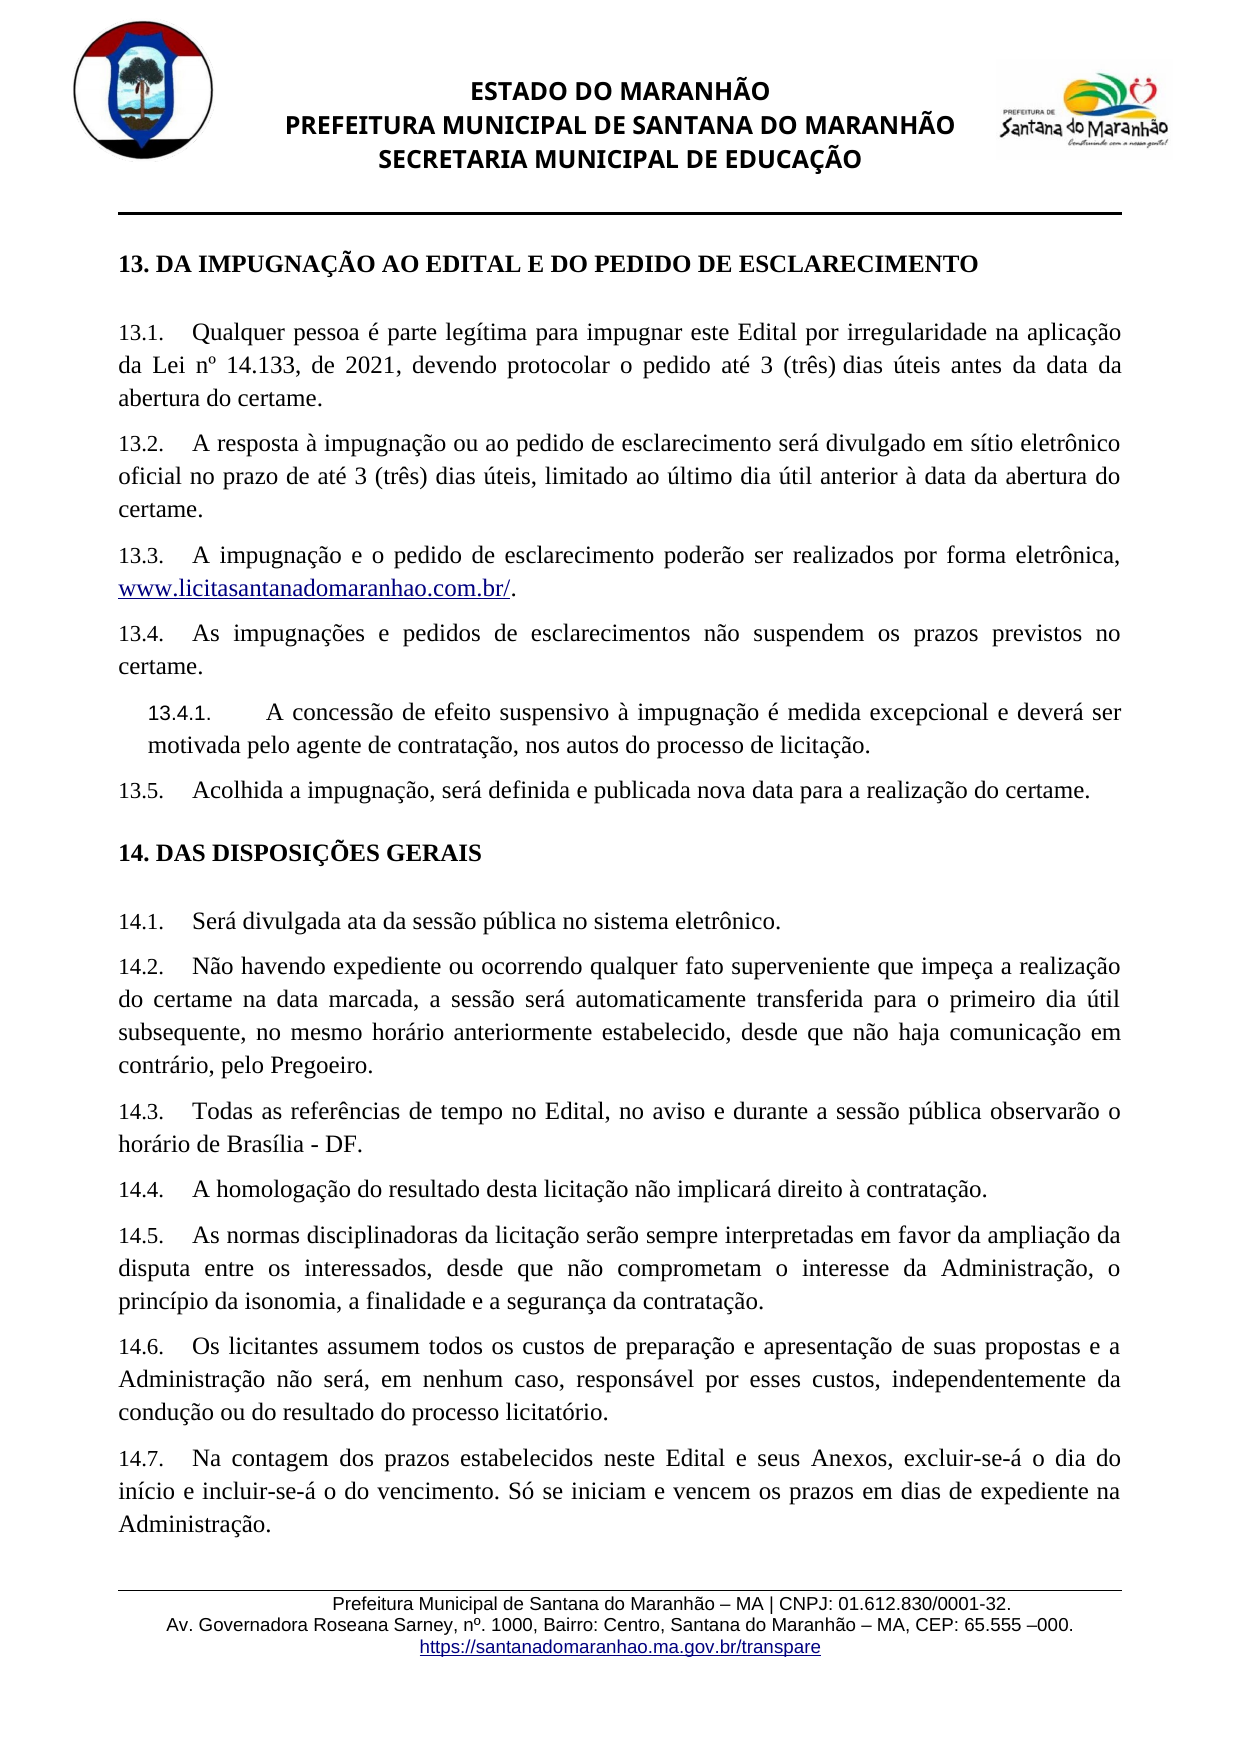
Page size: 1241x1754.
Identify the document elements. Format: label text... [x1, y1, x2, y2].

text DAS DISPOSIÇÕES GERAIS [118, 838, 1122, 867]
text A homologação do resultado desta licitação não implicará direito à contratação. [118, 1174, 1122, 1203]
text Acolhida a impugnação, será definida e publicada nova data para a realização do certame. [118, 775, 1122, 804]
text Todas as referências de tempo no Edital, no aviso e durante a sessão pública observarão o horário de Brasília - DF. [118, 1096, 1122, 1158]
text Os licitantes assumem todos os custos de preparação e apresentação de suas propostas e a Administração não será, em nenhum caso, responsável por esses custos, independentemente da condução ou do resultado do processo licitatório. [118, 1331, 1122, 1426]
text A resposta à impugnação ou ao pedido de esclarecimento será divulgado em sítio eletrônico oficial no prazo de até 3 (três) dias úteis, limitado ao último dia útil anterior à data da abertura do certame. [118, 428, 1122, 523]
text Qualquer pessoa é parte legítima para impugnar este Edital por irregularidade na aplicação da Lei nº 14.133, de 2021, devendo protocolar o pedido até 3 (três) dias úteis antes da data da abertura do certame. [118, 317, 1122, 411]
text Não havendo expediente ou ocorrendo qualquer fato superveniente que impeça a realização do certame na data marcada, a sessão será automaticamente transferida para o primeiro dia útil subsequente, no mesmo horário anteriormente estabelecido, desde que não haja comunicação em contrário, pelo Pregoeiro. [118, 951, 1122, 1079]
text DA IMPUGNAÇÃO AO EDITAL E DO PEDIDO DE ESCLARECIMENTO [118, 249, 1122, 278]
text A impugnação e o pedido de esclarecimento poderão ser realizados por forma eletrônica, www.licitasantanadomaranhao.com.br/. [118, 540, 1122, 602]
text Na contagem dos prazos estabelecidos neste Edital e seus Anexos, excluir-se-á o dia do início e incluir-se-á o do vencimento. Só se iniciam e vencem os prazos em dias de expediente na Administração. [118, 1443, 1122, 1538]
text A concessão de efeito suspensivo à impugnação é medida excepcional e deverá ser motivada pelo agente de contratação, nos autos do processo de licitação. [148, 697, 1122, 759]
picture [995, 59, 1173, 160]
text As normas disciplinadoras da licitação serão sempre interpretadas em favor da ampliação da disputa entre os interessados, desde que não comprometam o interesse da Administração, o princípio da isonomia, a finalidade e a segurança da contratação. [118, 1220, 1122, 1315]
text Será divulgada ata da sessão pública no sistema eletrônico. [118, 906, 1122, 934]
text As impugnações e pedidos de esclarecimentos não suspendem os prazos previstos no certame. [118, 618, 1122, 680]
picture [71, 18, 216, 162]
